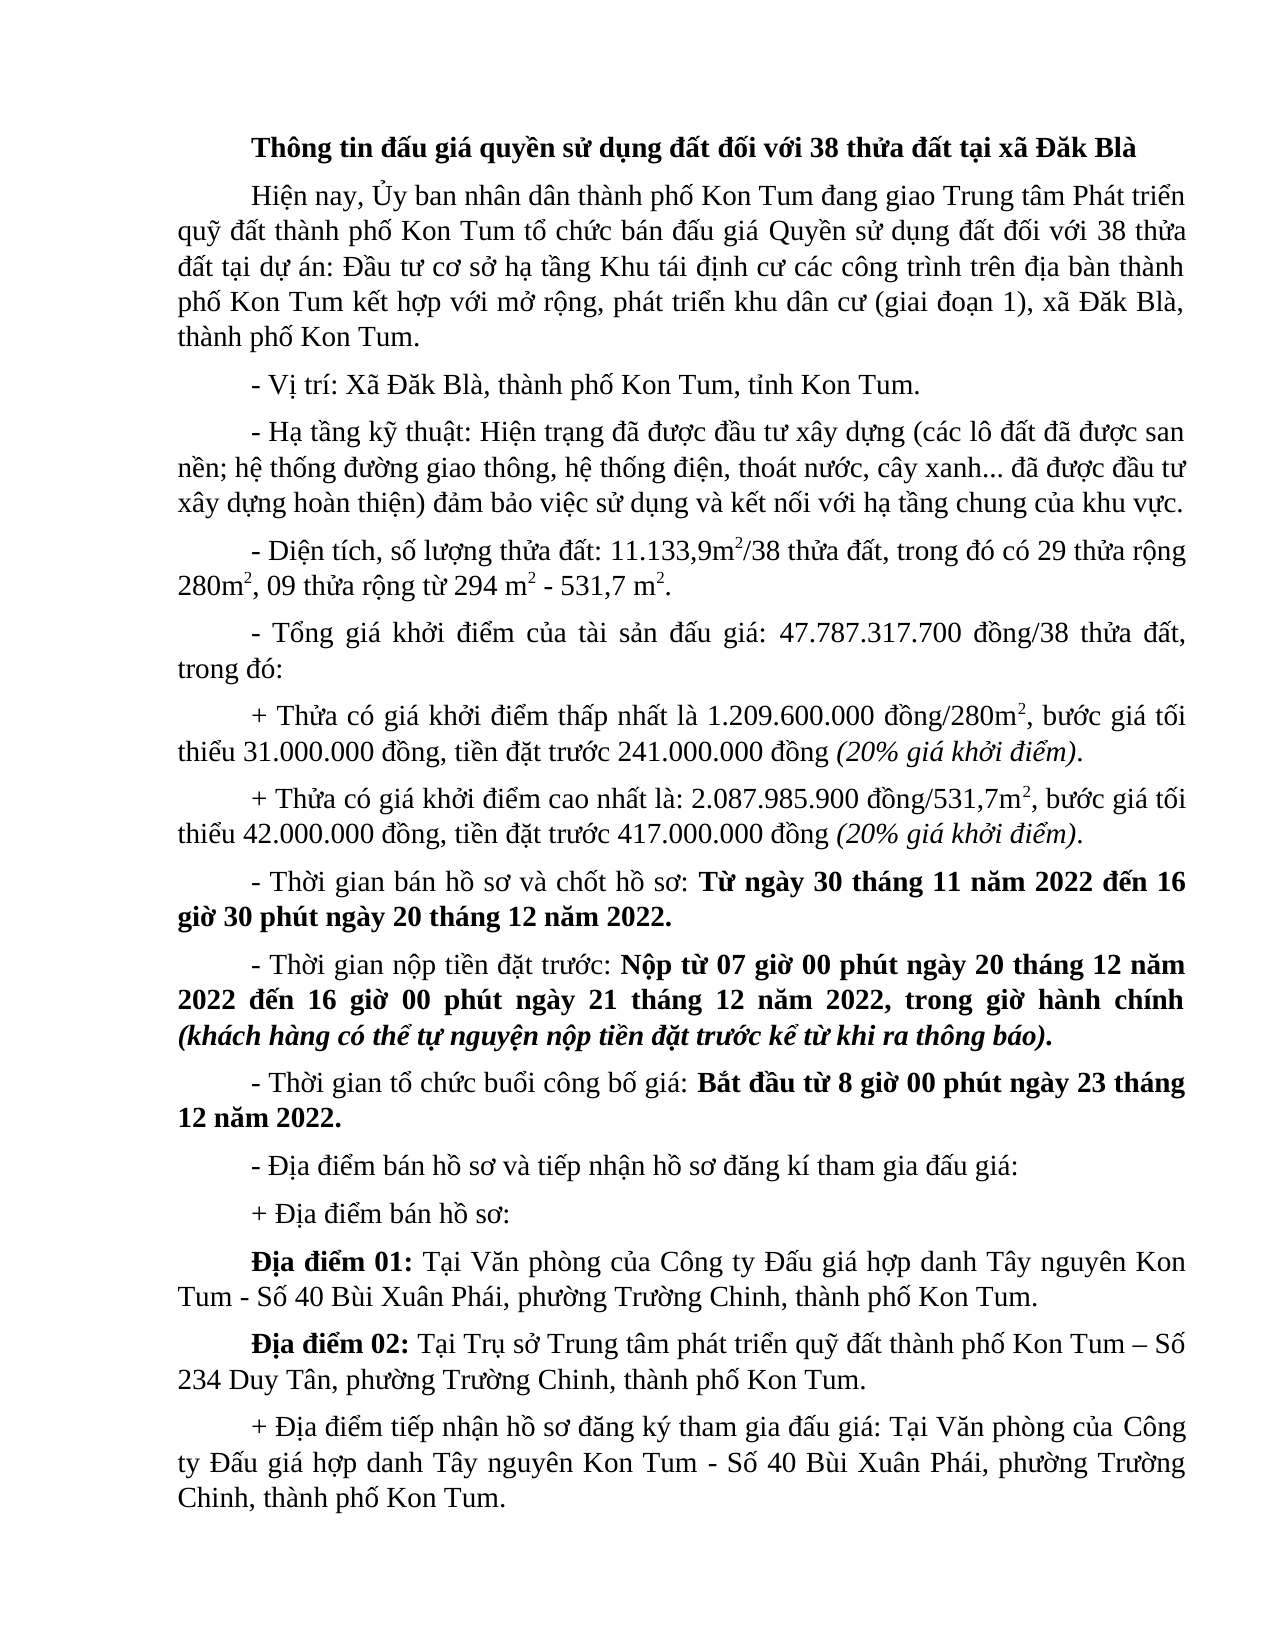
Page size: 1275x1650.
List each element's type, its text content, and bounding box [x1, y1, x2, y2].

text - Thời gian nộp tiền đặt trước: Nộp từ 07 giờ 00 phút ngày 20 tháng 12 năm 2022 đến 16 giờ 00 phút ngày 21 tháng 12 năm 2022, trong giờ hành chính (khách hàng có thể tự nguyện nộp tiền đặt trước kể từ khi ra thông báo). [177, 947, 1186, 1051]
text + Địa điểm tiếp nhận hồ sơ đăng ký tham gia đấu giá: Tại Văn phòng của Công ty Đấu giá hợp danh Tây nguyên Kon Tum - Số 40 Bùi Xuân Phái, phường Trường Chinh, thành phố Kon Tum. [177, 1409, 1186, 1513]
text - Diện tích, số lượng thửa đất: 11.133,9m2/38 thửa đất, trong đó có 29 thửa rộng 280m2, 09 thửa rộng từ 294 m2 - 531,7 m2. [177, 533, 1186, 601]
text - Địa điểm bán hồ sơ và tiếp nhận hồ sơ đăng kí tham gia đấu giá: [177, 1148, 1186, 1182]
text Địa điểm 01: Tại Văn phòng của Công ty Đấu giá hợp danh Tây nguyên Kon Tum - Số 40 Bùi Xuân Phái, phường Trường Chinh, thành phố Kon Tum. [177, 1244, 1186, 1312]
text + Thửa có giá khởi điểm cao nhất là: 2.087.985.900 đồng/531,7m2, bước giá tối thiểu 42.000.000 đồng, tiền đặt trước 417.000.000 đồng (20% giá khởi điểm). [177, 781, 1186, 850]
text - Hạ tầng kỹ thuật: Hiện trạng đã được đầu tư xây dựng (các lô đất đã được san nền; hệ thống đường giao thông, hệ thống điện, thoát nước, cây xanh... đã được đầu tư xây dựng hoàn thiện) đảm bảo việc sử dụng và kết nối với hạ tầng chung của khu vực. [177, 414, 1186, 518]
text Thông tin đấu giá quyền sử dụng đất đối với 38 thửa đất tại xã Đăk Blà [177, 131, 1186, 164]
text + Địa điểm bán hồ sơ: [177, 1196, 1186, 1229]
text - Vị trí: Xã Đăk Blà, thành phố Kon Tum, tỉnh Kon Tum. [177, 367, 1186, 400]
text - Tổng giá khởi điểm của tài sản đấu giá: 47.787.317.700 đồng/38 thửa đất, trong đó: [177, 616, 1186, 684]
text - Thời gian bán hồ sơ và chốt hồ sơ: Từ ngày 30 tháng 11 năm 2022 đến 16 giờ 30 phút ngày 20 tháng 12 năm 2022. [177, 864, 1186, 933]
text Hiện nay, Ủy ban nhân dân thành phố Kon Tum đang giao Trung tâm Phát triển quỹ đất thành phố Kon Tum tổ chức bán đấu giá Quyền sử dụng đất đối với 38 thửa đất tại dự án: Đầu tư cơ sở hạ tầng Khu tái định cư các công trình trên địa bàn thành phố Kon Tum kết hợp với mở rộng, phát triển khu dân cư (giai đoạn 1), xã Đăk Blà, thành phố Kon Tum. [177, 178, 1186, 353]
text + Thửa có giá khởi điểm thấp nhất là 1.209.600.000 đồng/280m2, bước giá tối thiểu 31.000.000 đồng, tiền đặt trước 241.000.000 đồng (20% giá khởi điểm). [177, 698, 1186, 767]
text - Thời gian tổ chức buổi công bố giá: Bắt đầu từ 8 giờ 00 phút ngày 23 tháng 12 năm 2022. [177, 1065, 1186, 1134]
text Địa điểm 02: Tại Trụ sở Trung tâm phát triển quỹ đất thành phố Kon Tum – Số 234 Duy Tân, phường Trường Chinh, thành phố Kon Tum. [177, 1327, 1186, 1395]
